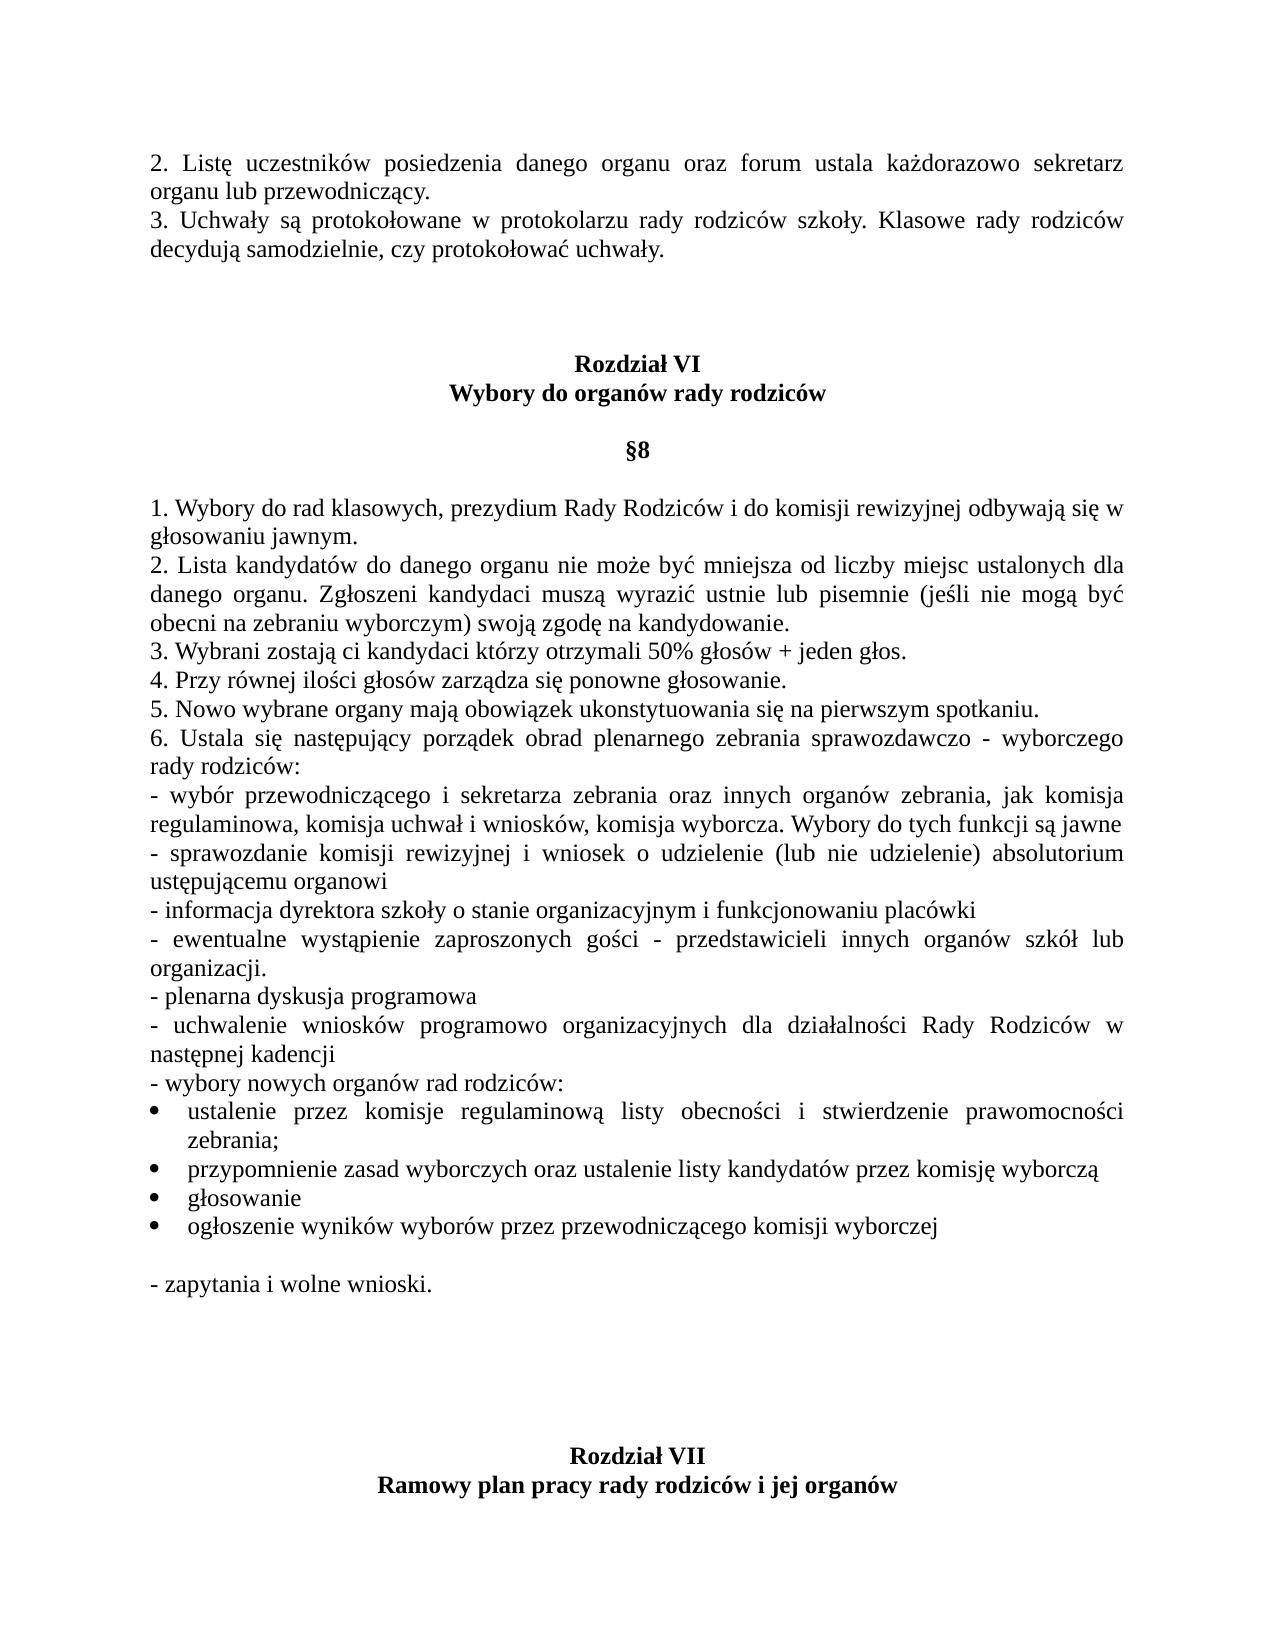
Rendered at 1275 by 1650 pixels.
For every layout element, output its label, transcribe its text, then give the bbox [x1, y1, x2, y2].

text Wybory do organów rady rodziców [150, 378, 1125, 406]
text 5. Nowo wybrane organy mają obowiązek ukonstytuowania się na pierwszym spotkaniu. [150, 694, 1125, 723]
text - plenarna dyskusja programowa [150, 981, 1125, 1010]
text 2. Lista kandydatów do danego organu nie może być mniejsza od liczby miejsc ustalonych dla danego organu. Zgłoszeni kandydaci muszą wyrazić ustnie lub pisemnie (jeśli nie mogą być obecni na zebraniu wyborczym) swoją zgodę na kandydowanie. [150, 550, 1125, 636]
list przypomnienie zasad wyborczych oraz ustalenie listy kandydatów przez komisję wyborczą [150, 1154, 1125, 1183]
text Rozdział VII [150, 1441, 1125, 1470]
list głosowanie [150, 1183, 1125, 1211]
text - informacja dyrektora szkoły o stanie organizacyjnym i funkcjonowaniu placówki [150, 895, 1125, 924]
list ustalenie przez komisje regulaminową listy obecności i stwierdzenie prawomocności zebrania; [150, 1096, 1125, 1154]
text 2. Listę uczestników posiedzenia danego organu oraz forum ustala każdorazowo sekretarz organu lub przewodniczący. [150, 148, 1125, 205]
text Ramowy plan pracy rady rodziców i jej organów [150, 1470, 1125, 1499]
text - sprawozdanie komisji rewizyjnej i wniosek o udzielenie (lub nie udzielenie) absolutorium ustępującemu organowi [150, 838, 1125, 895]
text §8 [150, 435, 1125, 464]
text 6. Ustala się następujący porządek obrad plenarnego zebrania sprawozdawczo - wyborczego rady rodziców: [150, 723, 1125, 780]
text 4. Przy równej ilości głosów zarządza się ponowne głosowanie. [150, 665, 1125, 694]
text 3. Uchwały są protokołowane w protokolarzu rady rodziców szkoły. Klasowe rady rodziców decydują samodzielnie, czy protokołować uchwały. [150, 205, 1125, 263]
text - zapytania i wolne wnioski. [150, 1269, 1125, 1298]
text 3. Wybrani zostają ci kandydaci którzy otrzymali 50% głosów + jeden głos. [150, 636, 1125, 665]
text - uchwalenie wniosków programowo organizacyjnych dla działalności Rady Rodziców w następnej kadencji [150, 1010, 1125, 1068]
list ogłoszenie wyników wyborów przez przewodniczącego komisji wyborczej [150, 1211, 1125, 1240]
text - ewentualne wystąpienie zaproszonych gości - przedstawicieli innych organów szkół lub organizacji. [150, 924, 1125, 981]
text 1. Wybory do rad klasowych, prezydium Rady Rodziców i do komisji rewizyjnej odbywają się w głosowaniu jawnym. [150, 493, 1125, 550]
text - wybory nowych organów rad rodziców: [150, 1068, 1125, 1096]
text - wybór przewodniczącego i sekretarza zebrania oraz innych organów zebrania, jak komisja regulaminowa, komisja uchwał i wniosków, komisja wyborcza. Wybory do tych funkcji są jawne [150, 780, 1125, 838]
text Rozdział VI [150, 349, 1125, 378]
